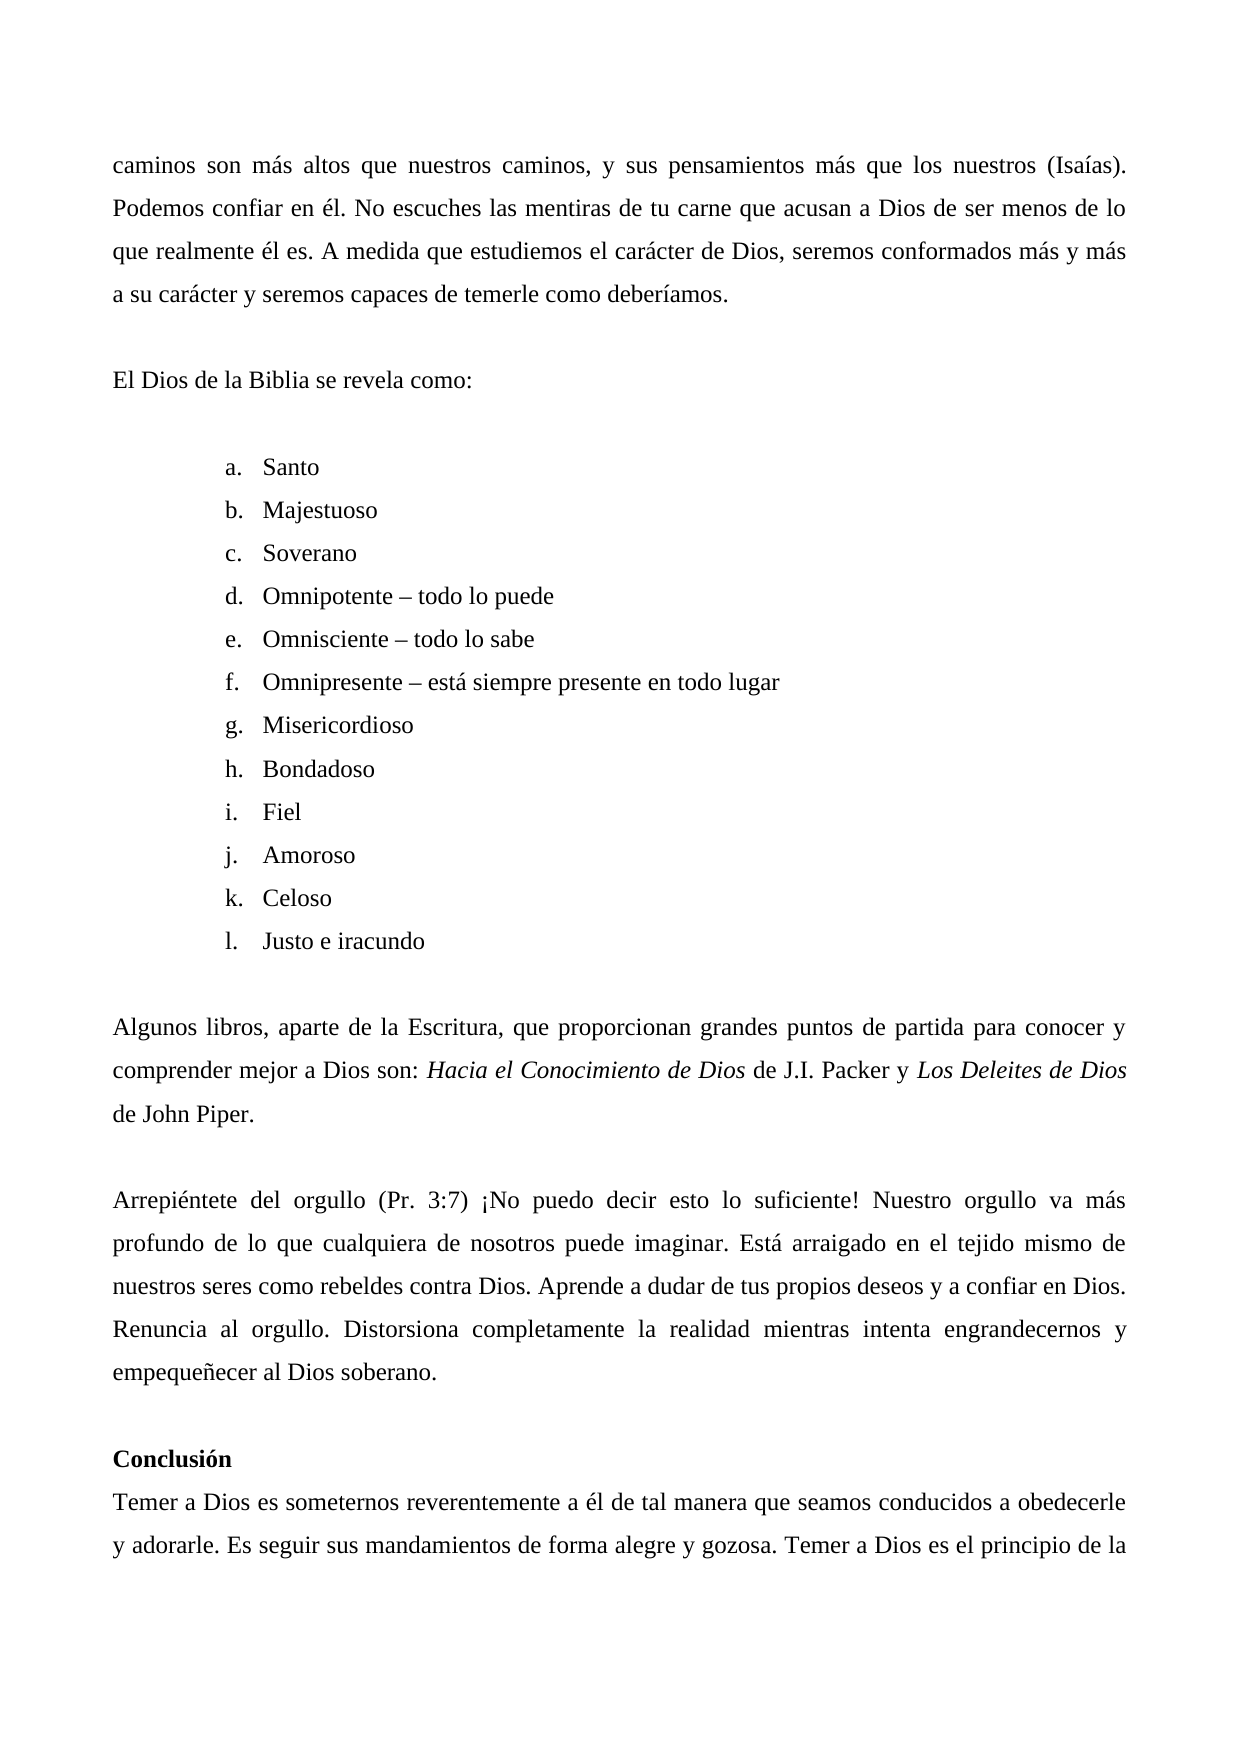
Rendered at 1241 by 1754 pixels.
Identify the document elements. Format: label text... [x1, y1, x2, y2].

list Celoso [225, 883, 1128, 912]
list Soverano [225, 538, 1128, 567]
text El Dios de la Biblia se revela como: [112, 366, 1128, 394]
list Misericordioso [225, 711, 1128, 739]
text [112, 150, 1128, 308]
list Omnipotente – todo lo puede [225, 581, 1128, 610]
list Amoroso [225, 840, 1128, 869]
list Justo e iracundo [225, 926, 1128, 955]
text Conclusión [112, 1444, 1128, 1472]
text Arrepiéntete del orgullo (Pr. 3:7) ¡No puedo decir esto lo suficiente! Nuestro orgullo va más profundo de lo que cualquiera de nosotros puede imaginar. Está arraigado en el tejido mismo de nuestros seres como rebeldes contra Dios. Aprende a dudar de tus propios deseos y a confiar en Dios. Renuncia al orgullo. Distorsiona completamente la realidad mientras intenta engrandecernos y empequeñecer al Dios soberano. [112, 1185, 1128, 1386]
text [112, 1487, 1128, 1559]
list Santo [225, 452, 1128, 481]
text Algunos libros, aparte de la Escritura, que proporcionan grandes puntos de partida para conocer y comprender mejor a Dios son: Hacia el Conocimiento de Dios de J.I. Packer y Los Deleites de Dios de John Piper. [112, 1012, 1128, 1127]
list Fiel [225, 797, 1128, 826]
list Majestuoso [225, 495, 1128, 524]
list Omnisciente – todo lo sabe [225, 624, 1128, 653]
list Bondadoso [225, 754, 1128, 782]
list Omnipresente – está siempre presente en todo lugar [225, 667, 1128, 696]
